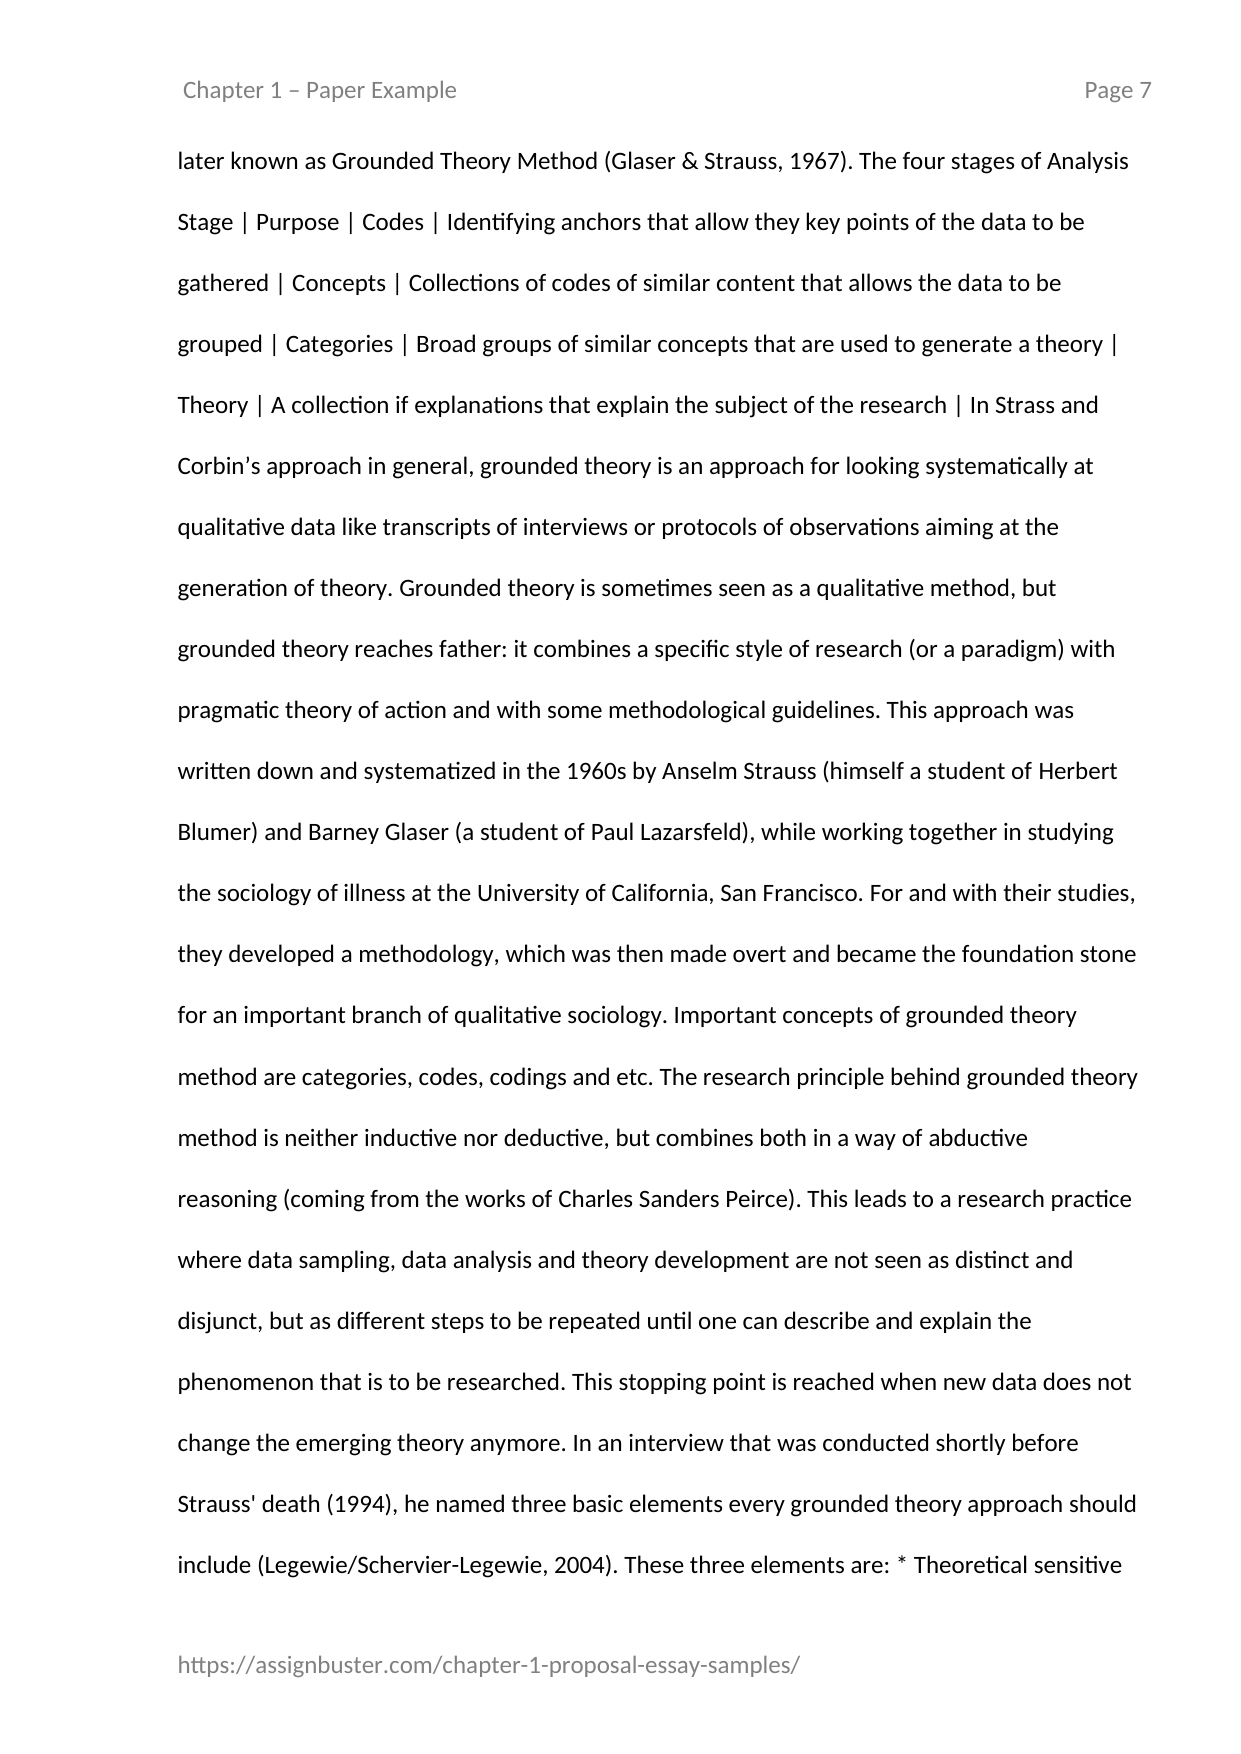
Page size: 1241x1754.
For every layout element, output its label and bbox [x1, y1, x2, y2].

text [177, 145, 1152, 1579]
